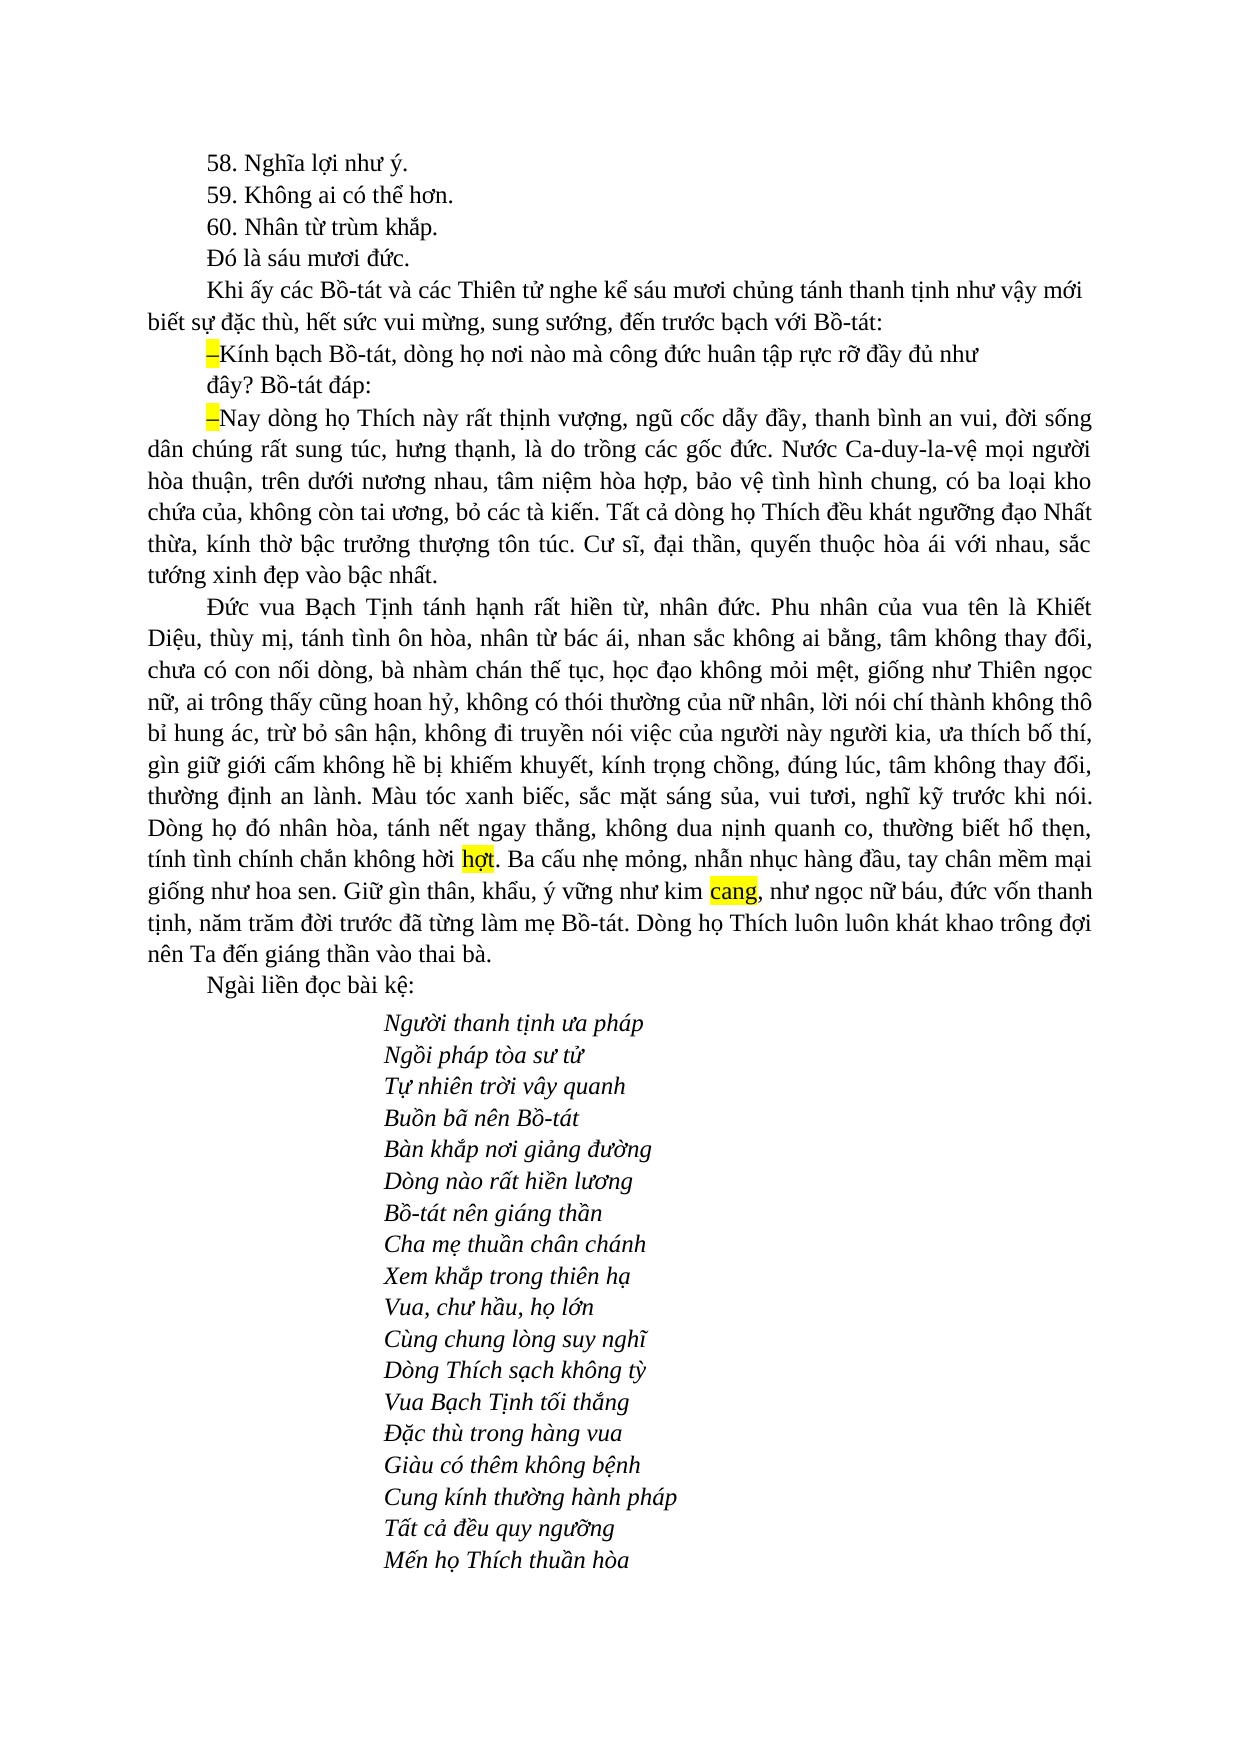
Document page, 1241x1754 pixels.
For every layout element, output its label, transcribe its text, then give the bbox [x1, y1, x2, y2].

text Khi ấy các Bồ-tát và các Thiên tử nghe kể sáu mươi chủng tánh thanh tịnh như vậy mới biết sự đặc thù, hết sức vui mừng, sung sướng, đến trước bạch với Bồ-tát: [147, 275, 1105, 336]
list Nghĩa lợi như ý. [206, 148, 1105, 177]
text Cha mẹ thuần chân chánh Xem khắp trong thiên hạ Vua, chư hầu, họ lớn Cùng chung lòng suy nghĩ Dòng Thích sạch không tỳ Vua Bạch Tịnh tối thắng Đặc thù trong hàng vua Giàu có thêm không bệnh [384, 1229, 648, 1479]
text Mến họ Thích thuần hòa [384, 1545, 1105, 1574]
list Không ai có thể hơn. [206, 180, 1105, 208]
text Ngài liền đọc bài kệ: [206, 971, 1105, 999]
text Bàn khắp nơi giảng đường Dòng nào rất hiền lương Bồ-tát nên giáng thần [384, 1134, 652, 1226]
text –Nay dòng họ Thích này rất thịnh vượng, ngũ cốc dẫy đầy, thanh bình an vui, đời sống dân chúng rất sung túc, hưng thạnh, là do trồng các gốc đức. Nước Ca-duy-la-vệ mọi người hòa thuận, trên dưới nương nhau, tâm niệm hòa hợp, bảo vệ tình hình chung, có ba loại kho chứa của, không còn tai ương, bỏ các tà kiến. Tất cả dòng họ Thích đều khát ngưỡng đạo Nhất thừa, kính thờ bậc trưởng thượng tôn túc. Cư sĩ, đại thần, quyến thuộc hòa ái với nhau, sắc tướng xinh đẹp vào bậc nhất. [147, 403, 1093, 589]
text Tự nhiên trời vây quanh Buồn bã nên Bồ-tát [384, 1071, 628, 1132]
text –Kính bạch Bồ-tát, dòng họ nơi nào mà công đức huân tập rực rỡ đầy đủ như đây? Bồ-tát đáp: [206, 339, 1032, 399]
list Nhân từ trùm khắp. Đó là sáu mươi đức. [206, 212, 439, 272]
text Cung kính thường hành pháp Tất cả đều quy ngưỡng [384, 1482, 679, 1542]
text Người thanh tịnh ưa pháp Ngồi pháp tòa sư tử [384, 1008, 646, 1068]
text Đức vua Bạch Tịnh tánh hạnh rất hiền từ, nhân đức. Phu nhân của vua tên là Khiết Diệu, thùy mị, tánh tình ôn hòa, nhân từ bác ái, nhan sắc không ai bằng, tâm không thay đổi, chưa có con nối dòng, bà nhàm chán thế tục, học đạo không mỏi mệt, giống như Thiên ngọc nữ, ai trông thấy cũng hoan hỷ, không có thói thường của nữ nhân, lời nói chí thành không thô bỉ hung ác, trừ bỏ sân hận, không đi truyền nói việc của người này người kia, ưa thích bố thí, gìn giữ giới cấm không hề bị khiếm khuyết, kính trọng chồng, đúng lúc, tâm không thay đổi, thường định an lành. Màu tóc xanh biếc, sắc mặt sáng sủa, vui tươi, nghĩ kỹ trước khi nói. Dòng họ đó nhân hòa, tánh nết ngay thẳng, không dua nịnh quanh co, thường biết hổ thẹn, tính tình chính chắn không hời hợt. Ba cấu nhẹ mỏng, nhẫn nhục hàng đầu, tay chân mềm mại giống như hoa sen. Giữ gìn thân, khẩu, ý vững như kim cang, như ngọc nữ báu, đức vốn thanh tịnh, năm trăm đời trước đã từng làm mẹ Bồ-tát. Dòng họ Thích luôn luôn khát khao trông đợi nên Ta đến giáng thần vào thai bà. [147, 592, 1093, 968]
